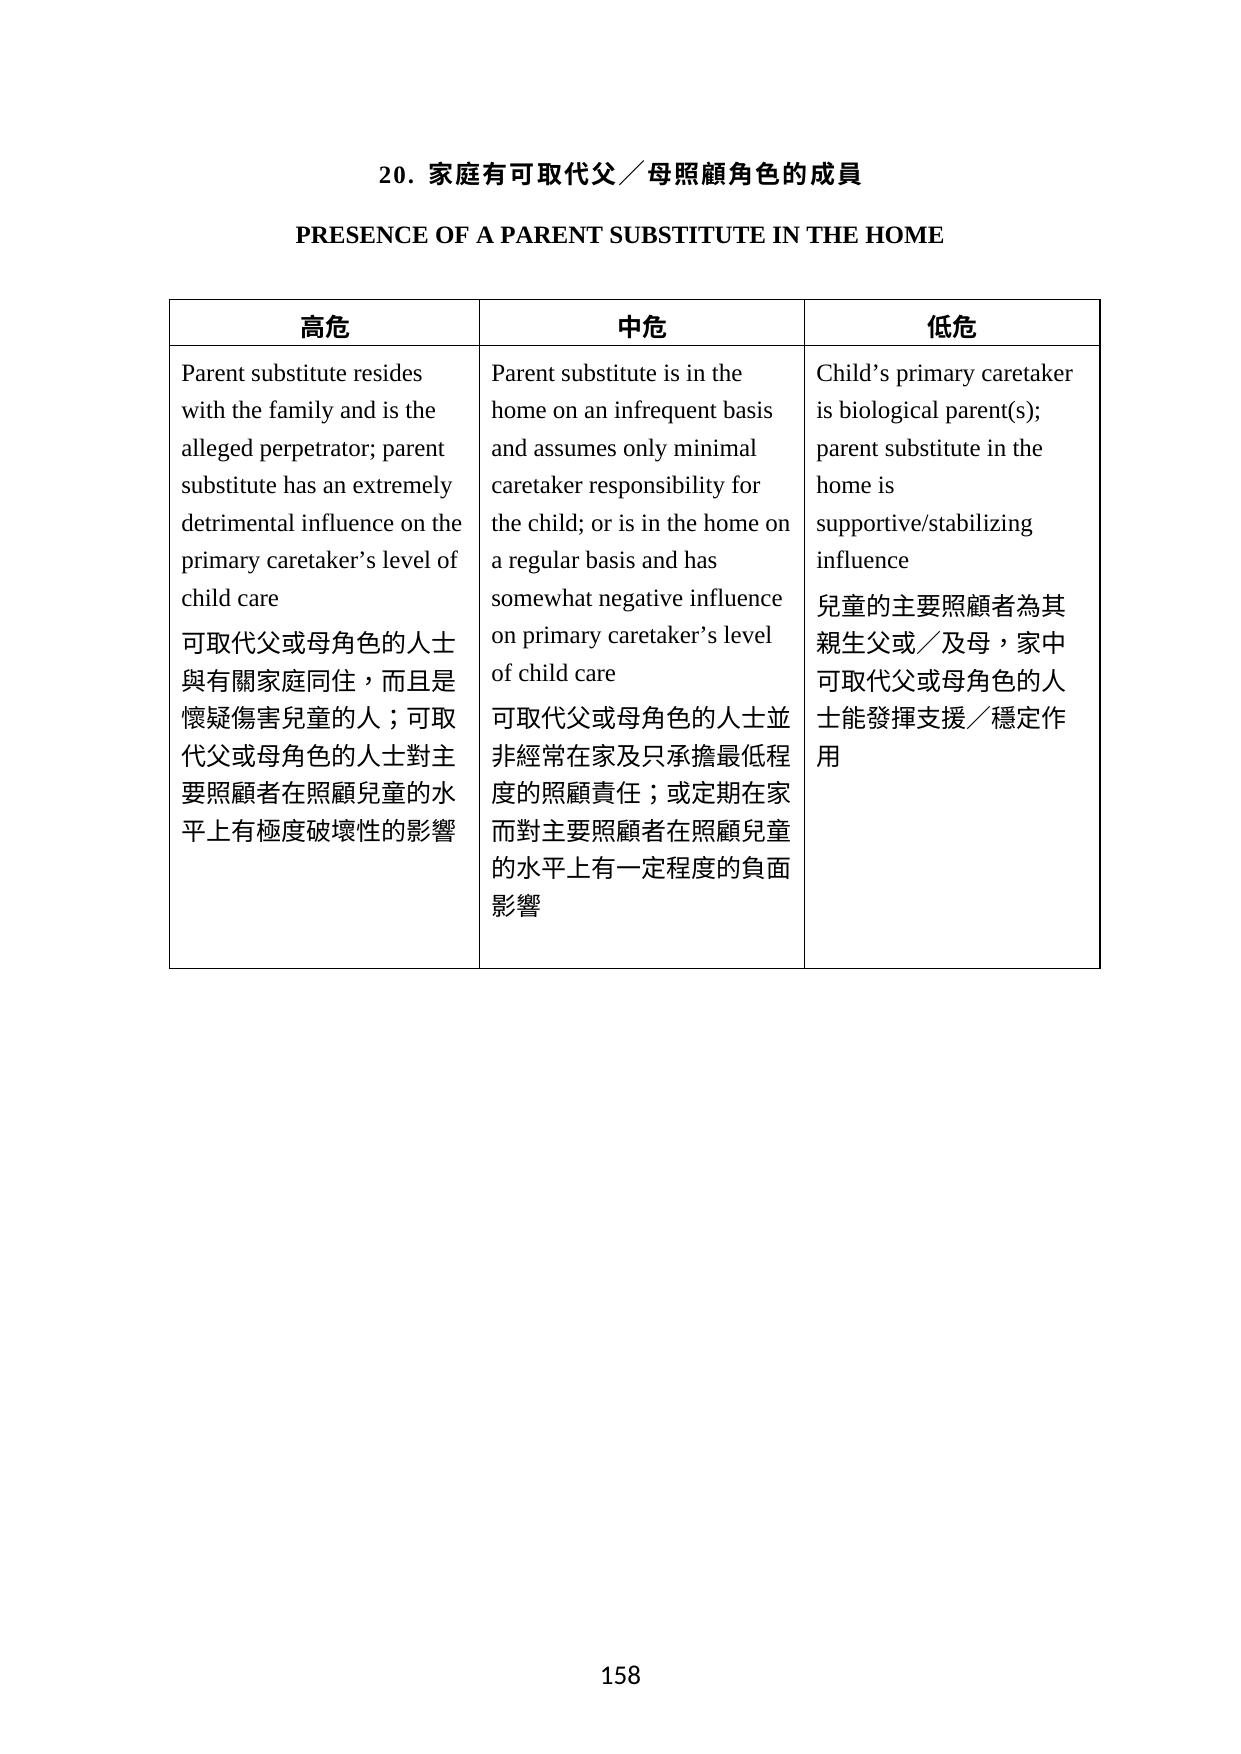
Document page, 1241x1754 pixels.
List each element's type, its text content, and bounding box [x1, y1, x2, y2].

list 家庭有可取代父／母照顧角色的成員 [187, 134, 1053, 209]
table_header 高危 [170, 300, 479, 345]
table_cell Parent substitute is in the home on an infrequent basis and assumes only minimal caretaker responsibility for the child; or is in the home on a regular basis and has somewhat negative influence on primary caretaker’s level of child care 可取代父或母角色的人士並非經常在家及只承擔最低程度的照顧責任；或定期在家而對主要照顧者在照顧兒童的水平上有一定程度的負面影響 [480, 346, 804, 968]
table_cell Parent substitute resides with the family and is the alleged perpetrator; parent substitute has an extremely detrimental influence on the primary caretaker’s level of child care 可取代父或母角色的人士與有關家庭同住，而且是懷疑傷害兒童的人；可取代父或母角色的人士對主要照顧者在照顧兒童的水平上有極度破壞性的影響 [170, 346, 479, 968]
table_header 中危 [480, 300, 804, 345]
table_header 低危 [805, 300, 1099, 345]
table_cell Child’s primary caretaker is biological parent(s); parent substitute in the home is supportive/stabilizing influence 兒童的主要照顧者為其親生父或／及母，家中可取代父或母角色的人士能發揮支援／穩定作用 [805, 346, 1099, 968]
text PRESENCE OF A PARENT SUBSTITUTE IN THE HOME [187, 216, 1053, 254]
